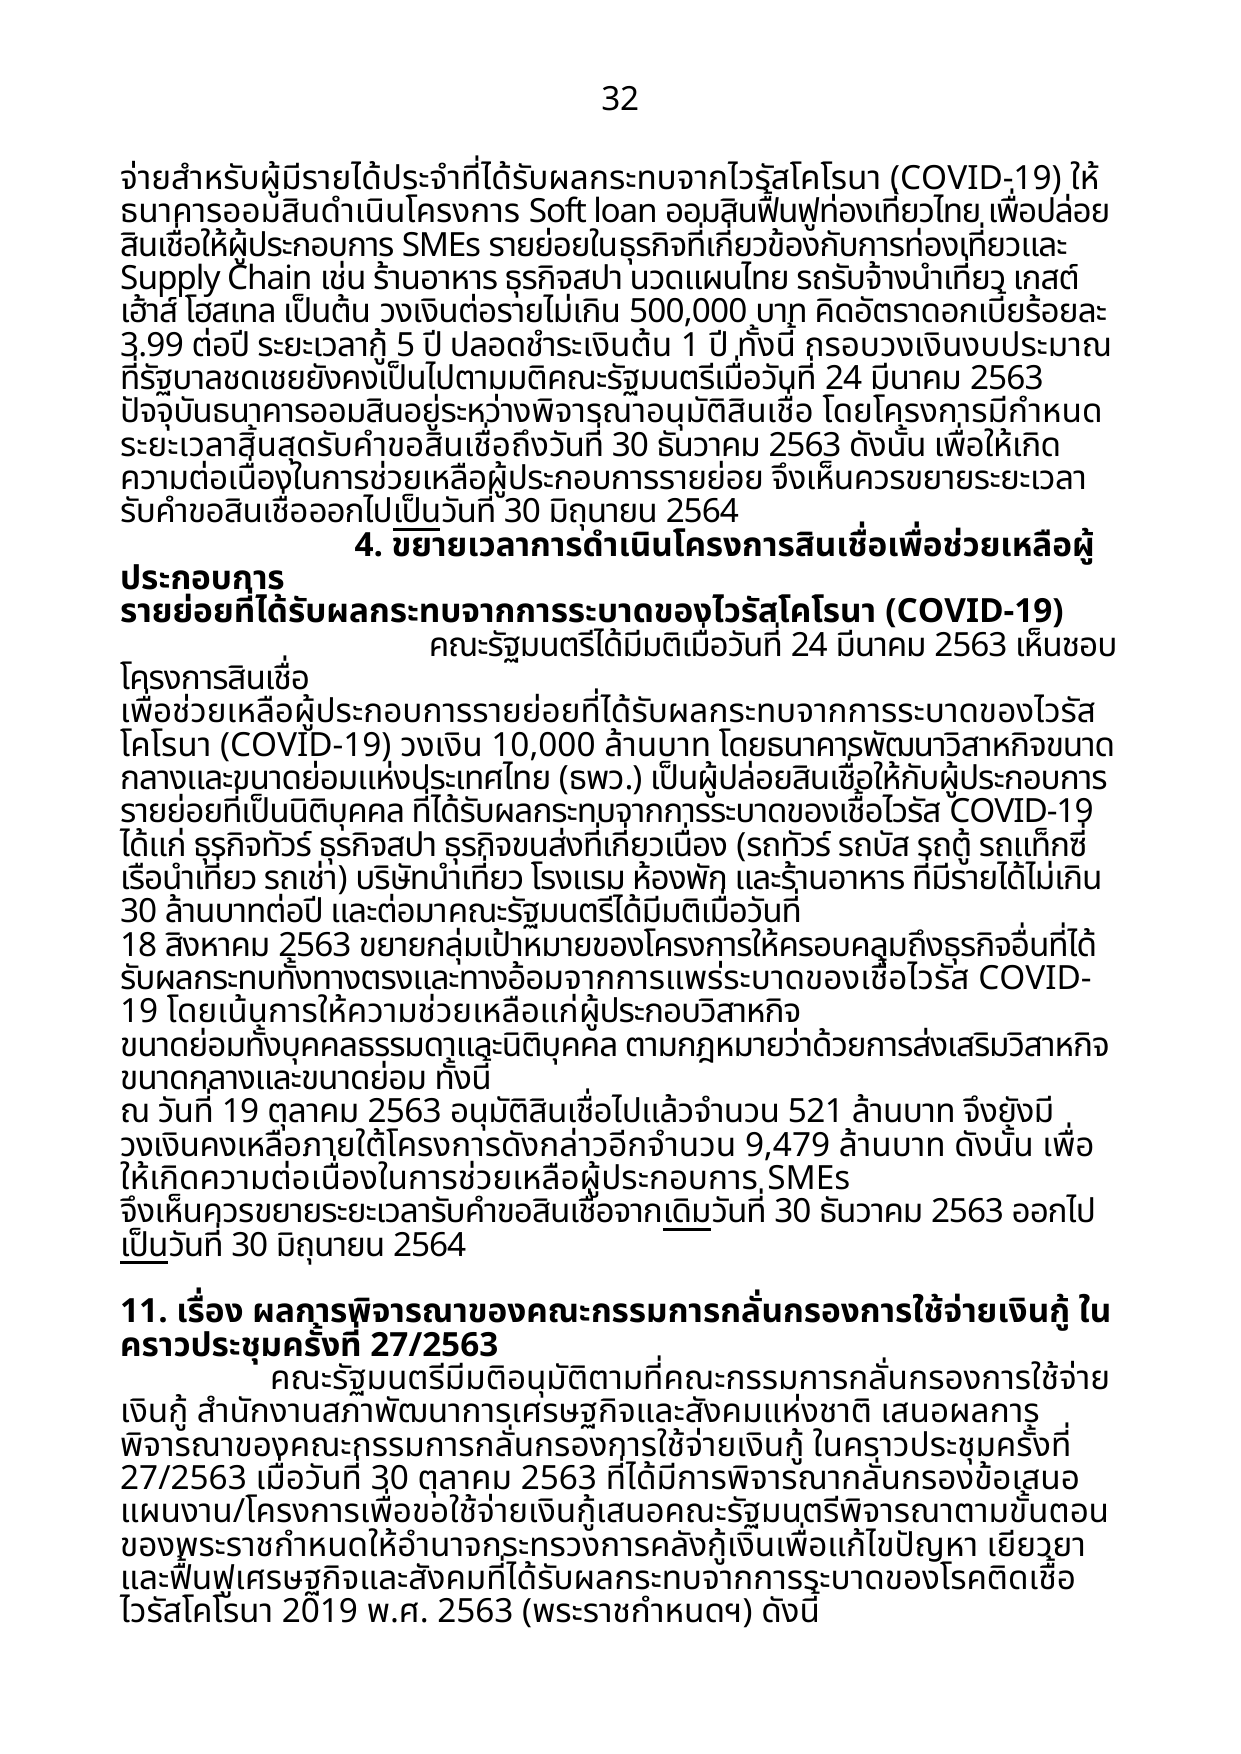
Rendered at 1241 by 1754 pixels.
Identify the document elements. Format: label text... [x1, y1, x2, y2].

text 11. เรื่อง ผลการพิจารณาของคณะกรรมการกลั่นกรองการใช้จ่ายเงินกู้ ในคราวประชุมครั้งที่ 27/2563 [120, 1296, 1120, 1363]
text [120, 163, 1120, 529]
text คณะรัฐมนตรีได้มีมติเมื่อวันที่ 24 มีนาคม 2563 เห็นชอบโครงการสินเชื่อ เพื่อช่วยเหลือผู้ประกอบการรายย่อยที่ได้รับผลกระทบจากการระบาดของไวรัสโคโรนา (COVID-19) วงเงิน 10,000 ล้านบาท โดยธนาคารพัฒนาวิสาหกิจขนาดกลางและขนาดย่อมแห่งประเทศไทย (ธพว.) เป็นผู้ปล่อยสินเชื่อให้กับผู้ประกอบการรายย่อยที่เป็นนิติบุคคล ที่ได้รับผลกระทบจากการระบาดของเชื้อไวรัส COVID-19 ได้แก่ ธุรกิจทัวร์ ธุรกิจสปา ธุรกิจขนส่งที่เกี่ยวเนื่อง (รถทัวร์ รถบัส รถตู้ รถแท็กซี่ เรือนำเที่ยว รถเช่า) บริษัทนำเที่ยว โรงแรม ห้องพัก และร้านอาหาร ที่มีรายได้ไม่เกิน 30 ล้านบาทต่อปี และต่อมาคณะรัฐมนตรีได้มีมติเมื่อวันที่ 18 สิงหาคม 2563 ขยายกลุ่มเป้าหมายของโครงการให้ครอบคลุมถึงธุรกิจอื่นที่ได้รับผลกระทบทั้งทางตรงและทางอ้อมจากการแพร่ระบาดของเชื้อไวรัส COVID-19 โดยเน้นการให้ความช่วยเหลือแก่ผู้ประกอบวิสาหกิจ ขนาดย่อมทั้งบุคคลธรรมดาและนิติบุคคล ตามกฎหมายว่าด้วยการส่งเสริมวิสาหกิจขนาดกลางและขนาดย่อม ทั้งนี้ ณ วันที่ 19 ตุลาคม 2563 อนุมัติสินเชื่อไปแล้วจำนวน 521 ล้านบาท จึงยังมีวงเงินคงเหลือภายใต้โครงการดังกล่าวอีกจำนวน 9,479 ล้านบาท ดังนั้น เพื่อให้เกิดความต่อเนื่องในการช่วยเหลือผู้ประกอบการ SMEs จึงเห็นควรขยายระยะเวลารับคำขอสินเชื่อจากเดิมวันที่ 30 ธันวาคม 2563 ออกไปเป็นวันที่ 30 มิถุนายน 2564 [120, 629, 1120, 1263]
text 4. ขยายเวลาการดำเนินโครงการสินเชื่อเพื่อช่วยเหลือผู้ประกอบการ รายย่อยที่ได้รับผลกระทบจากการระบาดของไวรัสโคโรนา (COVID-19) [120, 529, 1120, 629]
text คณะรัฐมนตรีมีมติอนุมัติตามที่คณะกรรมการกลั่นกรองการใช้จ่ายเงินกู้ สำนักงานสภาพัฒนาการเศรษฐกิจและสังคมแห่งชาติ เสนอผลการพิจารณาของคณะกรรมการกลั่นกรองการใช้จ่ายเงินกู้ ในคราวประชุมครั้งที่ 27/2563 เมื่อวันที่ 30 ตุลาคม 2563 ที่ได้มีการพิจารณากลั่นกรองข้อเสนอแผนงาน/โครงการเพื่อขอใช้จ่ายเงินกู้เสนอคณะรัฐมนตรีพิจารณาตามขั้นตอนของพระราชกำหนดให้อำนาจกระทรวงการคลังกู้เงินเพื่อแก้ไขปัญหา เยียวยา และฟื้นฟูเศรษฐกิจและสังคมที่ได้รับผลกระทบจากการระบาดของโรคติดเชื้อไวรัสโคโรนา 2019 พ.ศ. 2563 (พระราชกำหนดฯ) ดังนี้ [120, 1363, 1120, 1629]
